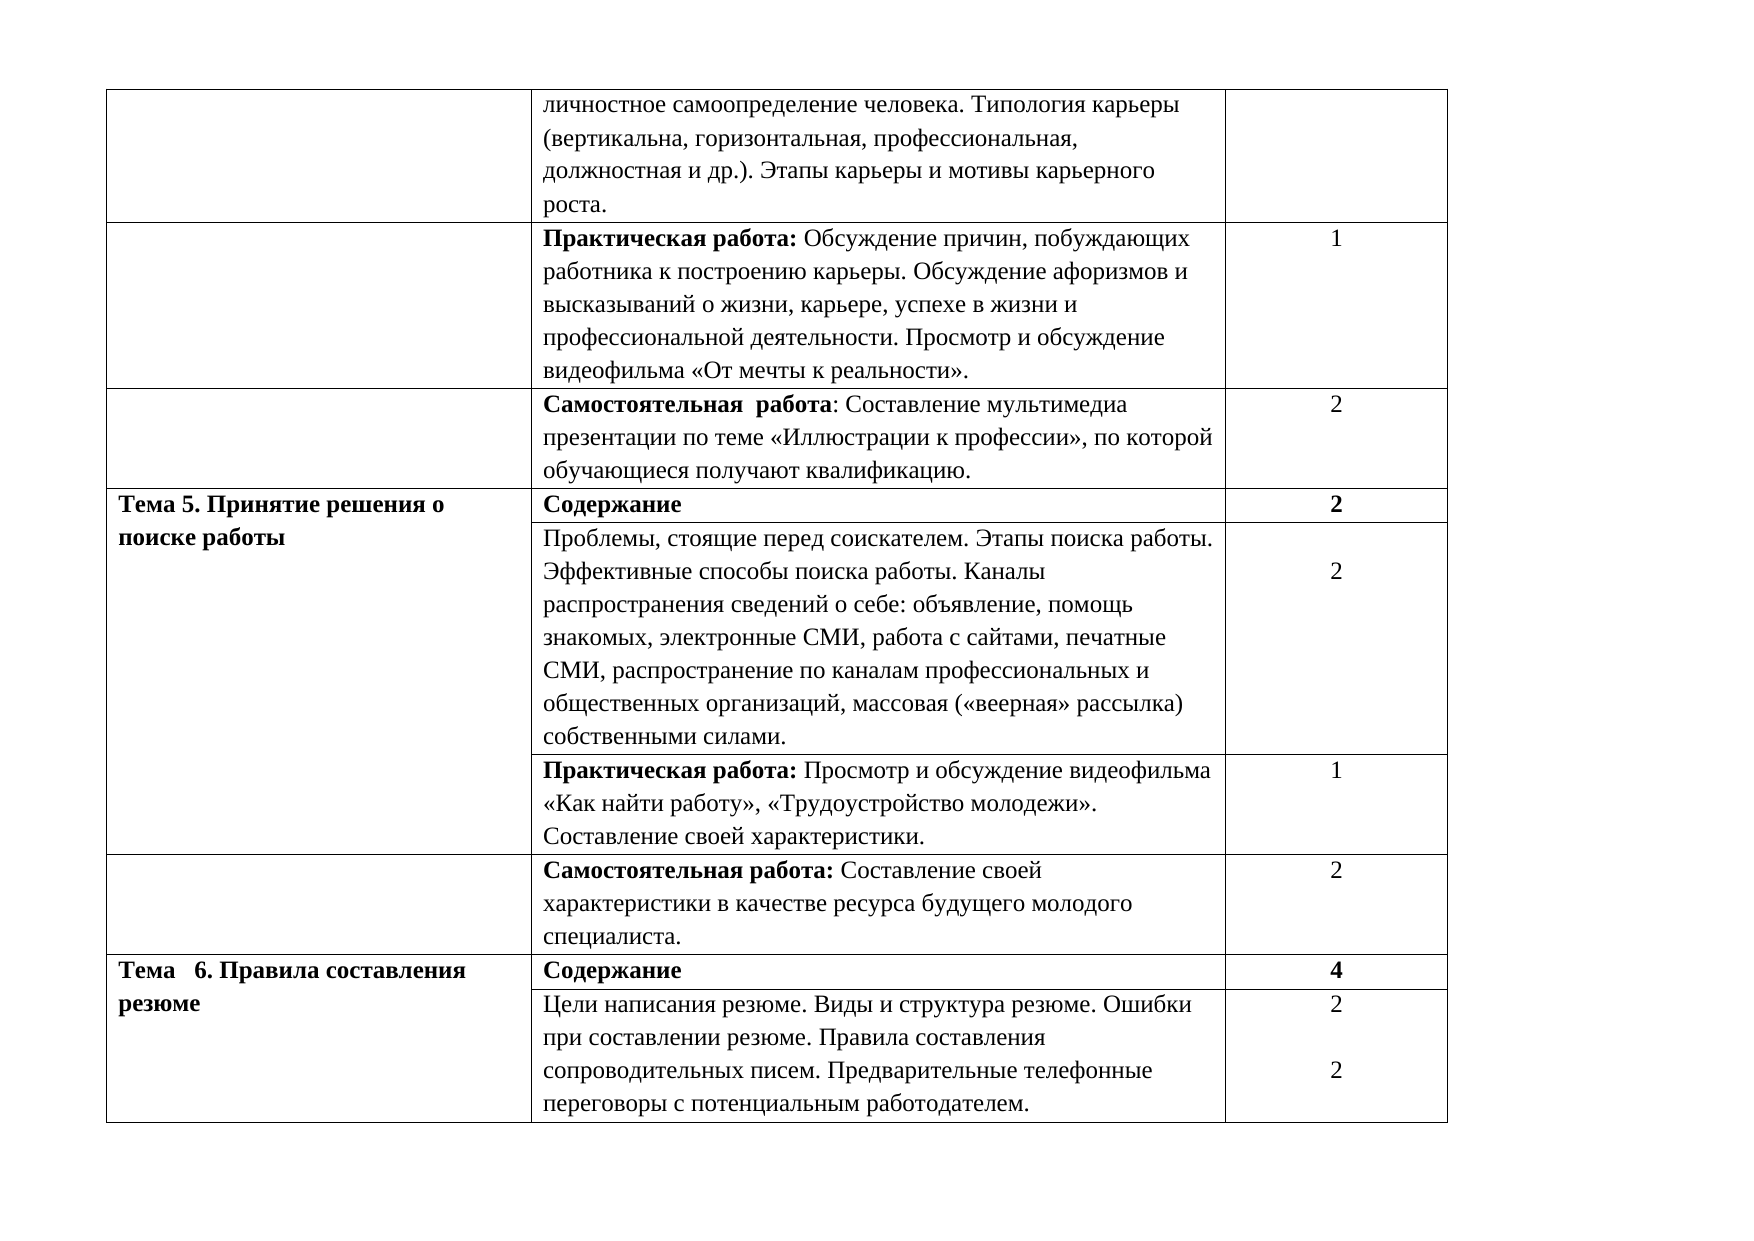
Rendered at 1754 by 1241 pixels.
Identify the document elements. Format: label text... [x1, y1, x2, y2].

table_cell Самостоятельная работа: Составление своей характеристики в качестве ресурса будущего молодого специалиста. [532, 855, 1225, 954]
table_cell Цели написания резюме. Виды и структура резюме. Ошибки при составлении резюме. Правила составления сопроводительных писем. Предварительные телефонные переговоры с потенциальным работодателем. [532, 990, 1225, 1122]
table_cell Практическая работа: Обсуждение причин, побуждающих работника к построению карьеры. Обсуждение афоризмов и высказываний о жизни, карьере, успехе в жизни и профессиональной деятельности. Просмотр и обсуждение видеофильма «От мечты к реальности». [532, 223, 1225, 388]
table_cell Тема 6. Правила составления резюме [107, 955, 531, 1122]
table_cell Практическая работа: Просмотр и обсуждение видеофильма «Как найти работу», «Трудоустройство молодежи». Составление своей характеристики. [532, 755, 1225, 854]
table_cell Тема 5. Принятие решения о поиске работы [107, 489, 531, 854]
table_cell 1 [1226, 223, 1447, 388]
table_cell [107, 223, 531, 388]
table_cell 1 [1226, 755, 1447, 854]
table_cell [107, 389, 531, 488]
table_cell Проблемы, стоящие перед соискателем. Этапы поиска работы. Эффективные способы поиска работы. Каналы распространения сведений о себе: объявление, помощь знакомых, электронные СМИ, работа с сайтами, печатные СМИ, распространение по каналам профессиональных и общественных организаций, массовая («веерная» рассылка) собственными силами. [532, 523, 1225, 754]
table_cell [107, 855, 531, 954]
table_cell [532, 90, 1225, 222]
table_cell 2 2 [1226, 990, 1447, 1122]
table_cell 2 [1226, 489, 1447, 522]
table_cell Содержание [532, 489, 1225, 522]
table_cell 2 [1226, 90, 1447, 222]
table_cell 2 [1226, 523, 1447, 754]
table_cell Самостоятельная работа: Составление мультимедиа презентации по теме «Иллюстрации к профессии», по которой обучающиеся получают квалификацию. [532, 389, 1225, 488]
table_cell Содержание [532, 955, 1225, 988]
table_cell 2 [1226, 855, 1447, 954]
table_cell 4 [1226, 955, 1447, 988]
table_cell 2 [1226, 389, 1447, 488]
